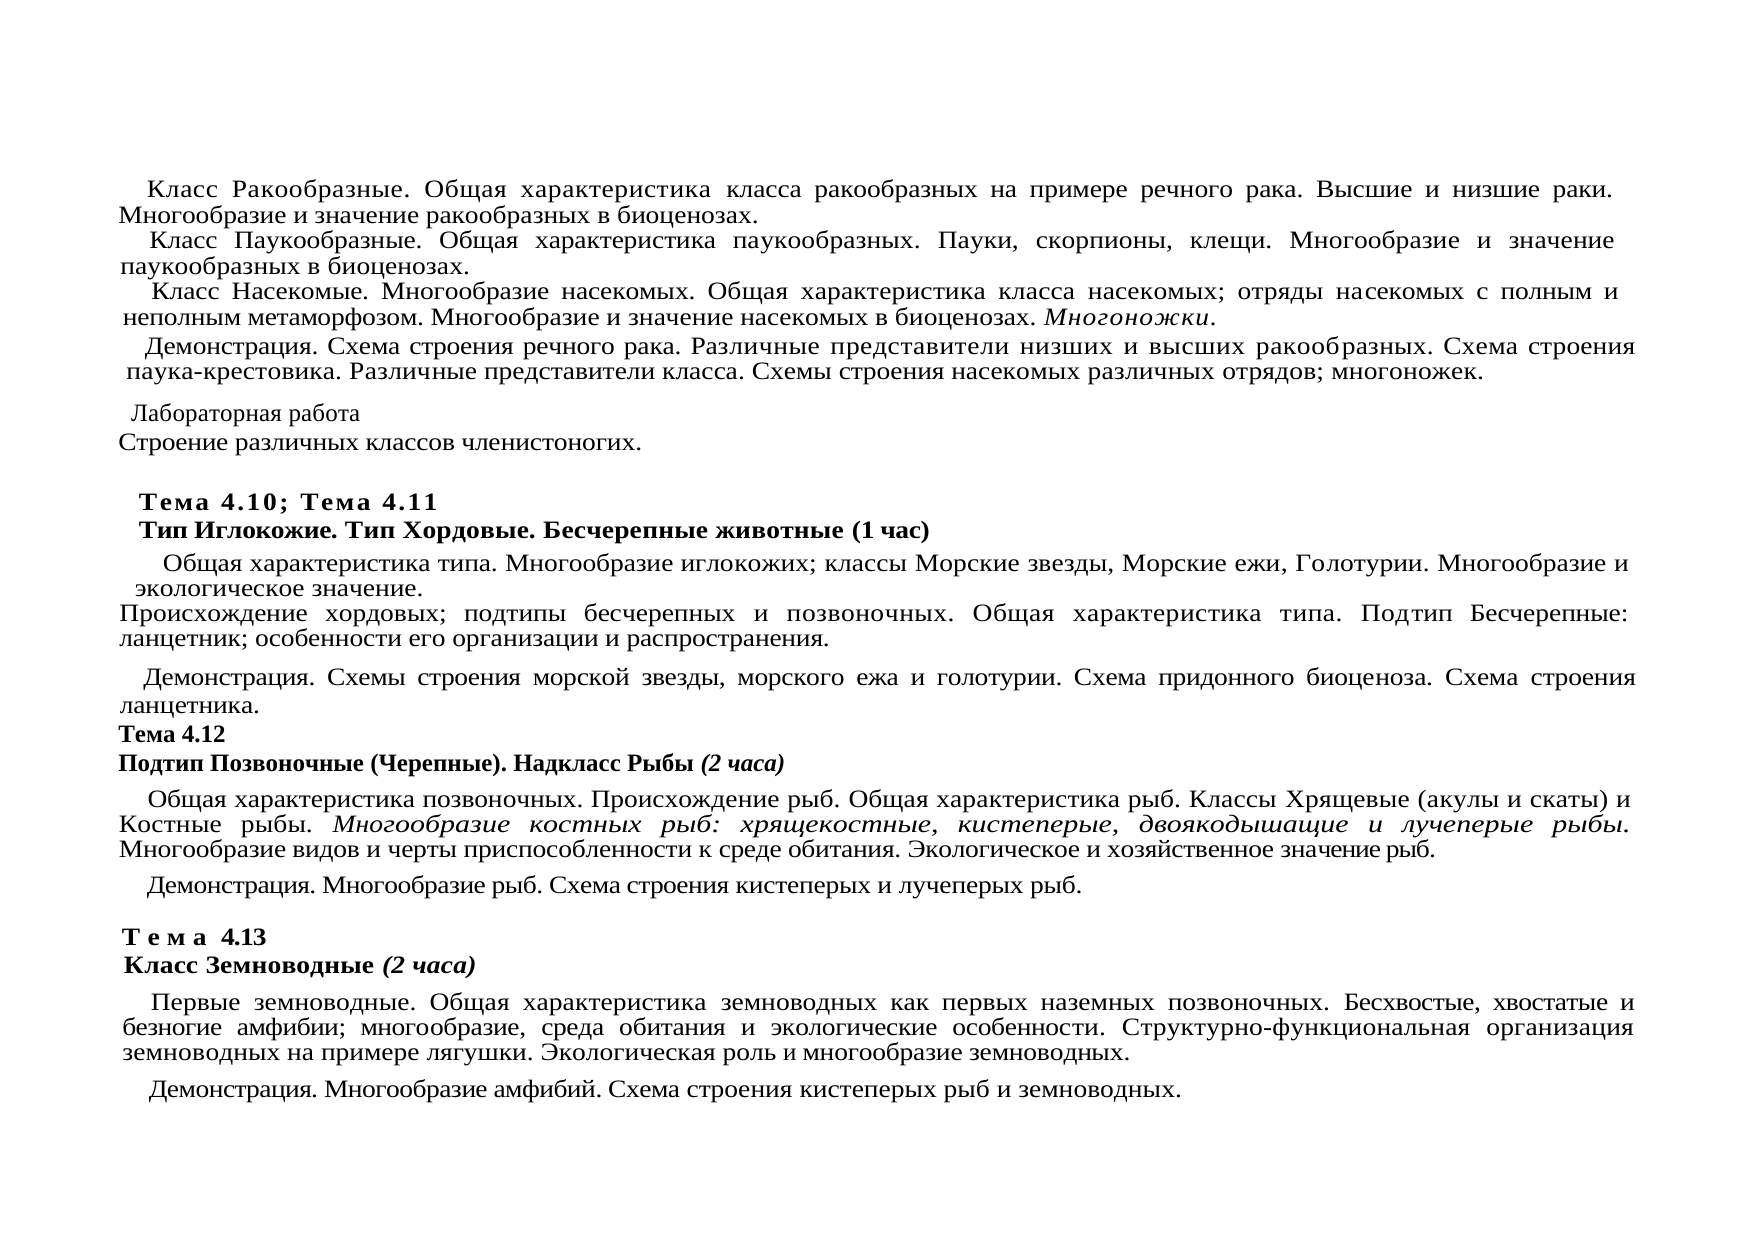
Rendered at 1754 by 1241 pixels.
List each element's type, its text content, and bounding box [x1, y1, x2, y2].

text Строение различных классов членистоногих. [118, 427, 1625, 457]
text Общая характеристика типа. Многообразие иглокожих; классы Морские звезды, Морские ежи, Голотурии. Многообразие и экологическое значение. [134, 552, 1629, 601]
text Лабораторная работа [118, 398, 1636, 427]
text Класс Паукообразные. Общая характеристика паукообразных. Пауки, скорпионы, клещи. Многообразие и значение паукообразных в биоценозах. [120, 228, 1616, 279]
text Тема 4.10; Тема 4.11 [139, 487, 1636, 515]
text Тема [122, 922, 1636, 950]
text Подтип Позвоночные (Черепные). Надкласс Рыбы (2 часа) [118, 748, 1636, 777]
text Тема [118, 719, 1636, 748]
text Класс Ракообразные. Общая характеристика класса ракообразных на примере речного рака. Высшие и низшие раки. Многообразие и значение ракообразных в биоценозах. [118, 177, 1614, 228]
text Первые земноводные. Общая характеристика земноводных как первых наземных позвоночных. Бесхвостые, хвостатые и безногие амфибии; многообразие, среда обитания и экологические особенности. Структурно-функциональная организация земноводных на примере лягушки. Экологическая роль и многообразие земноводных. [122, 991, 1635, 1066]
text Демонстрация. Многообразие амфибий. Схема строения кистеперых рыб и земноводных. [123, 1077, 1636, 1102]
text Происхождение хордовых; подтипы бесчерепных и позвоночных. Общая характеристика типа. Подтип Бесчерепные: ланцетник; особенности его организации и распространения. [119, 601, 1628, 651]
text Тип Иглокожие. Тип Хордовые. Бесчерепные животные (1 час) [139, 515, 1636, 544]
text Класс Земноводные (2 часа) [124, 950, 1636, 979]
text Класс Насекомые. Многообразие насекомых. Общая характеристика класса насекомых; отряды насекомых с полным и неполным метаморфозом. Многообразие и значение насекомых в биоценозах. Многоножки. [123, 279, 1619, 330]
text Демонстрация. Многообразие рыб. Схема строения кистеперых и лучеперых рыб. [121, 873, 1636, 899]
text Общая характеристика позвоночных. Происхождение рыб. Общая характеристика рыб. Классы Хрящевые (акулы и скаты) и Костные рыбы. Многообразие костных рыб: хрящекостные, кистеперые, двоякодышащие и лучеперые рыбы. Многообразие видов и черты приспособленности к среде обитания. Экологическое и хозяйственное значение рыб. [119, 788, 1631, 863]
text Демонстрация. Схема строения речного рака. Различные представители низших и высших ракообразных. Схема строения паука-крестовика. Различные представители класса. Схемы строения насекомых различных отрядов; многоножек. [126, 335, 1636, 385]
text Демонстрация. Схемы строения морской звезды, морского ежа и голотурии. Схема придонного биоценоза. Схема строения ланцетника. [119, 662, 1636, 719]
